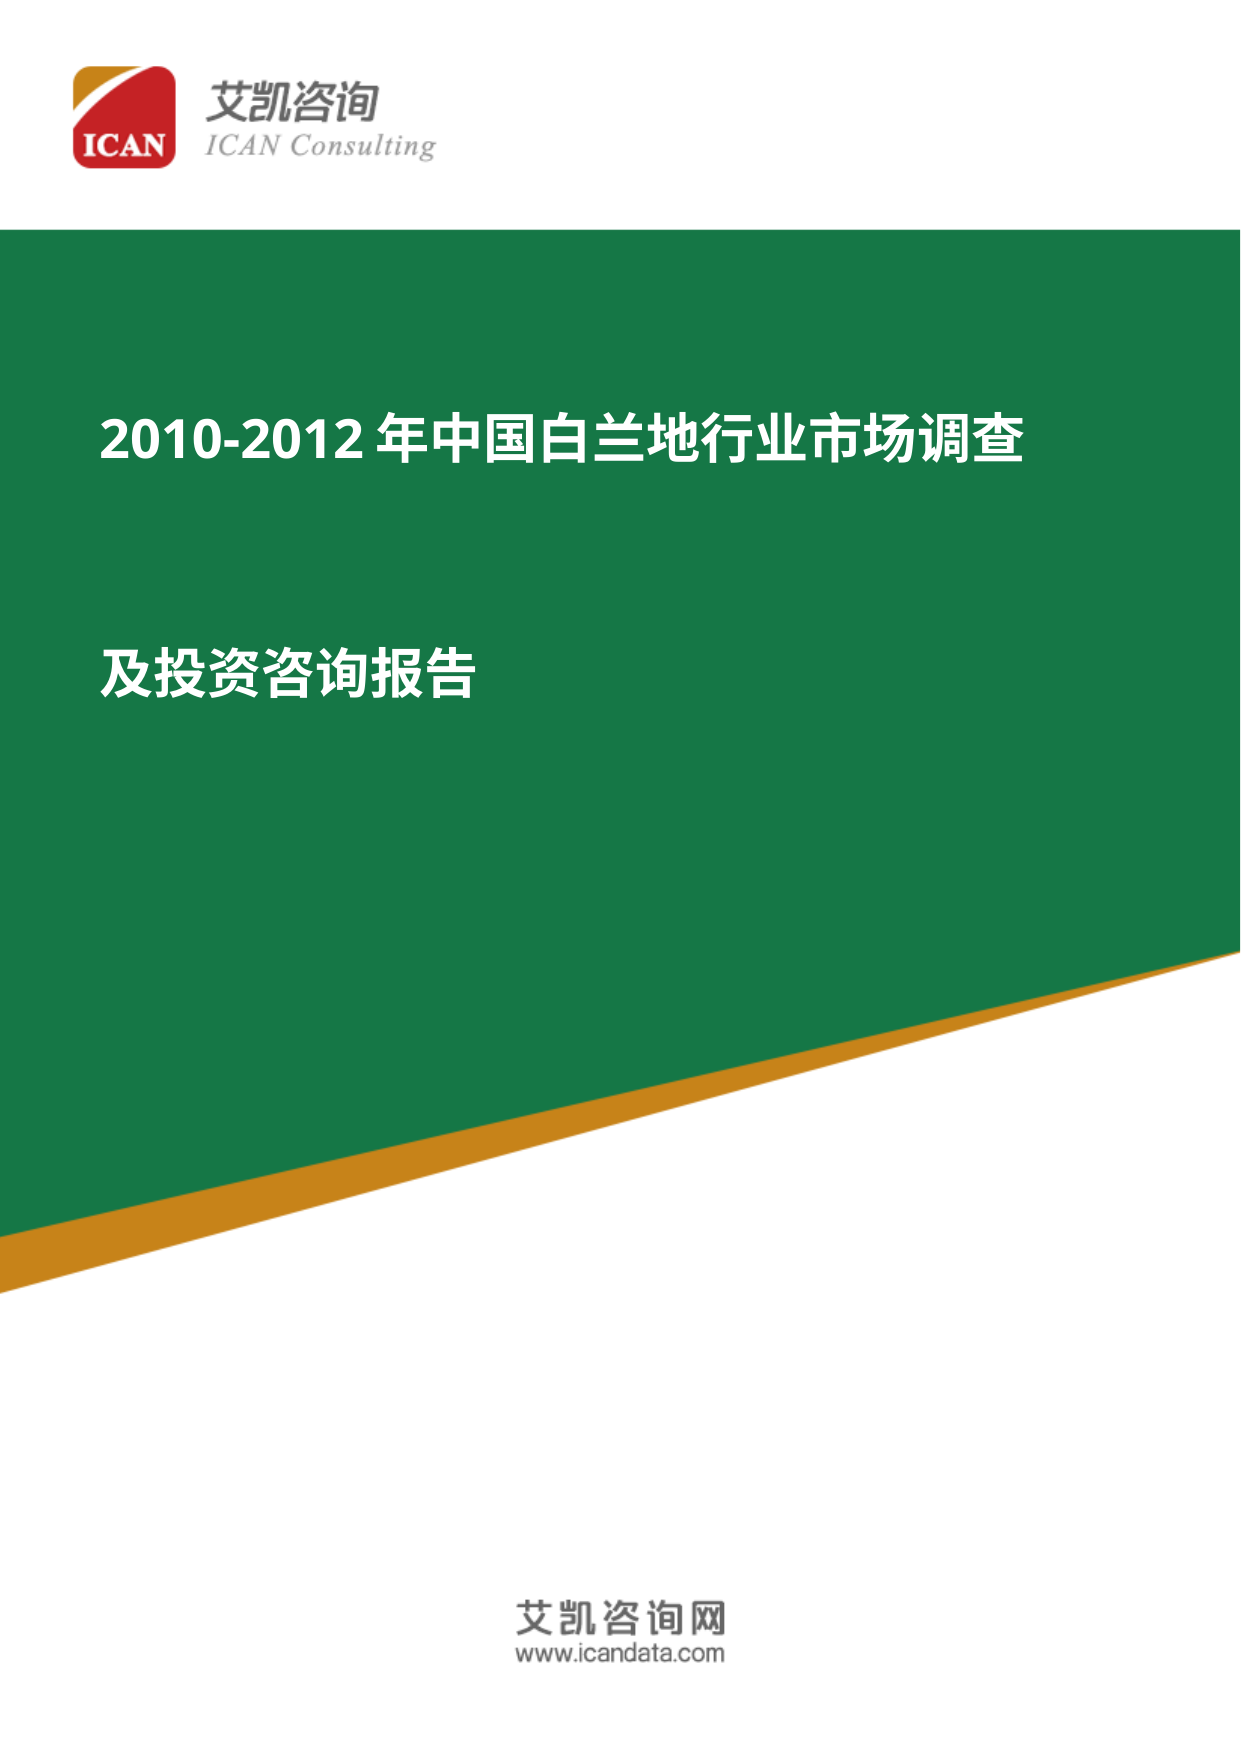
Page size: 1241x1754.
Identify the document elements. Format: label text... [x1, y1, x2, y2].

subtitle 2010-2012年中国白兰地行业市场调查及投资咨询报告 [99, 386, 1053, 718]
picture [0, 5, 1241, 1754]
